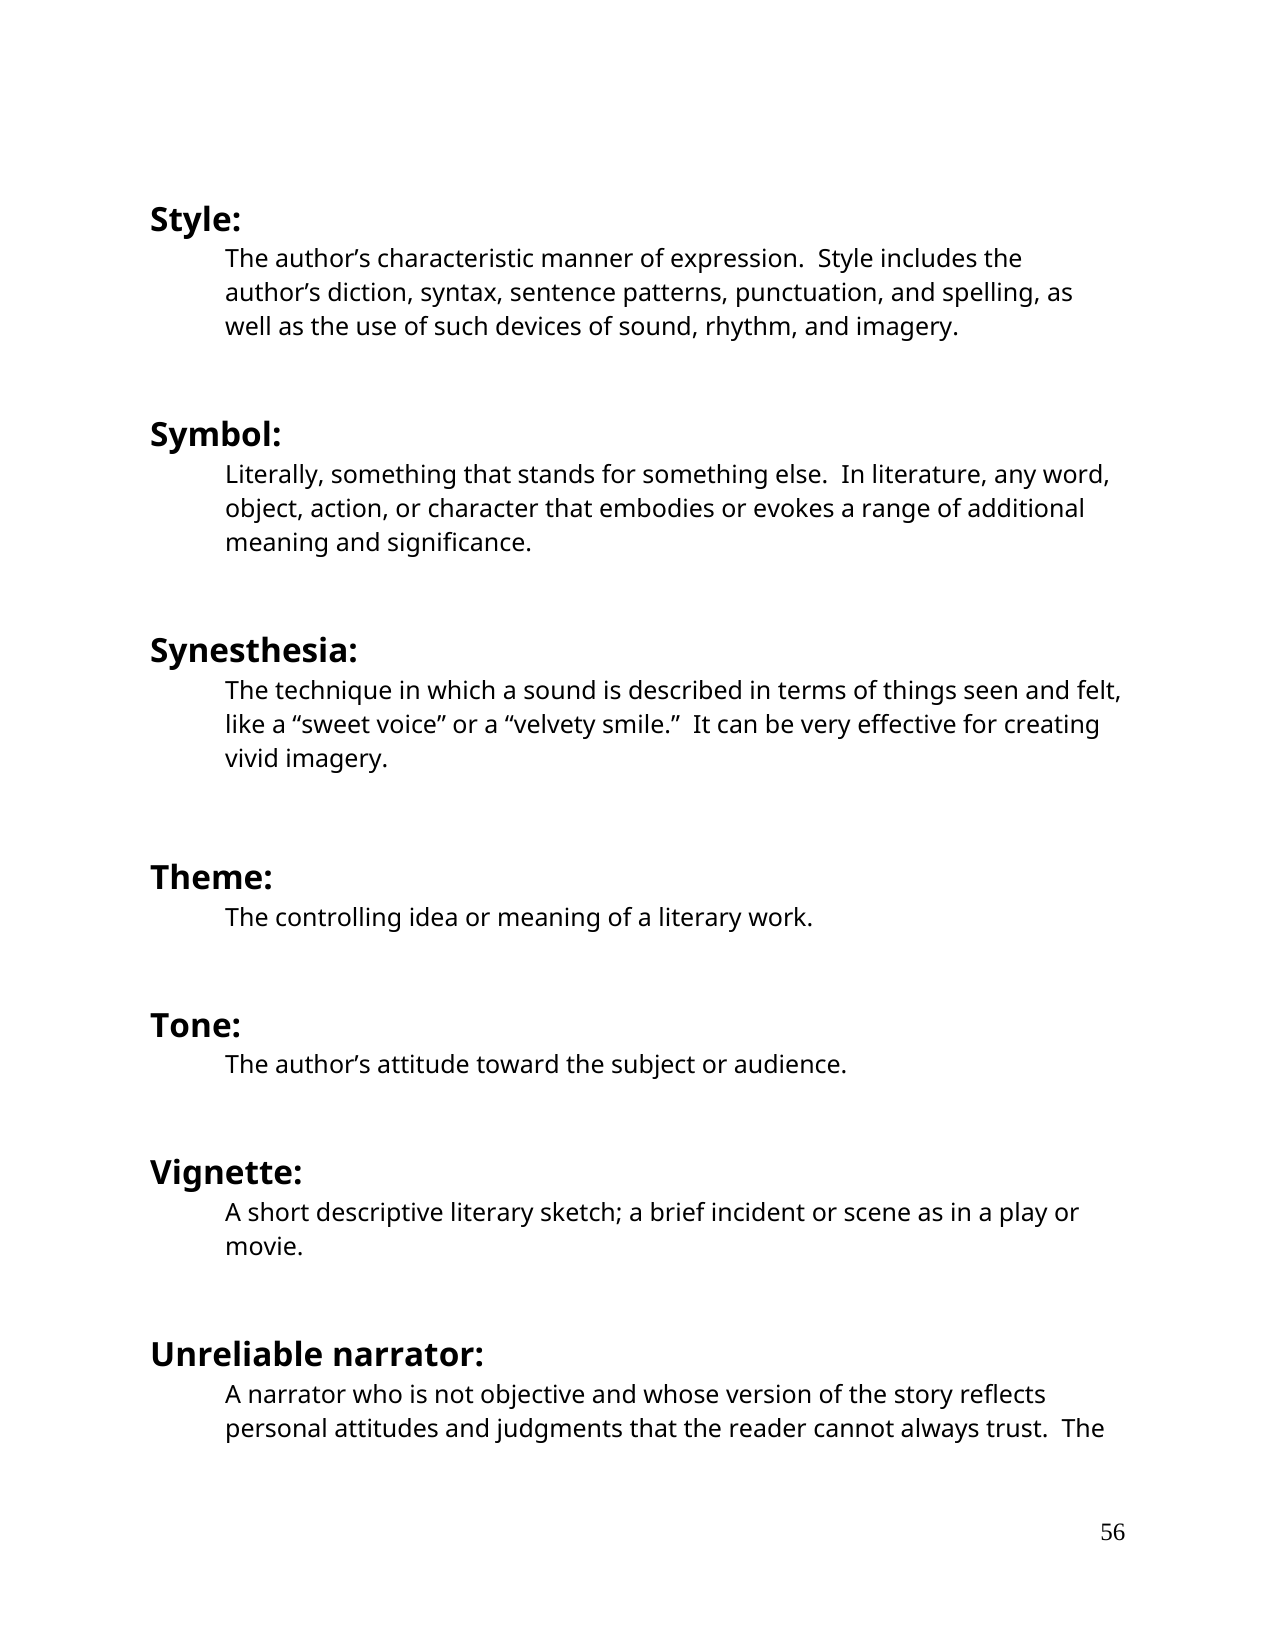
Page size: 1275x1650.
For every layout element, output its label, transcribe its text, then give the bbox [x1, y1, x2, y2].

text Literally, something that stands for something else. In literature, any word, object, action, or character that embodies or evokes a range of additional meaning and significance. [225, 457, 1125, 559]
text Style: [150, 195, 1125, 241]
text The controlling idea or meaning of a literary work. [150, 899, 1125, 933]
text Theme: [150, 854, 1125, 899]
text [225, 1376, 1125, 1444]
text Unreliable narrator: [150, 1331, 1125, 1376]
text Synesthesia: [150, 627, 1125, 672]
text Tone: [150, 1002, 1125, 1047]
text Symbol: [150, 411, 1125, 457]
text The author’s attitude toward the subject or audience. [150, 1047, 1125, 1081]
text Vignette: [150, 1149, 1125, 1194]
text The technique in which a sound is described in terms of things seen and felt, like a “sweet voice” or a “velvety smile.” It can be very effective for creating vivid imagery. [225, 672, 1125, 774]
text The author’s characteristic manner of expression. Style includes the author’s diction, syntax, sentence patterns, punctuation, and spelling, as well as the use of such devices of sound, rhythm, and imagery. [225, 241, 1125, 343]
text A short descriptive literary sketch; a brief incident or scene as in a play or movie. [225, 1194, 1125, 1263]
